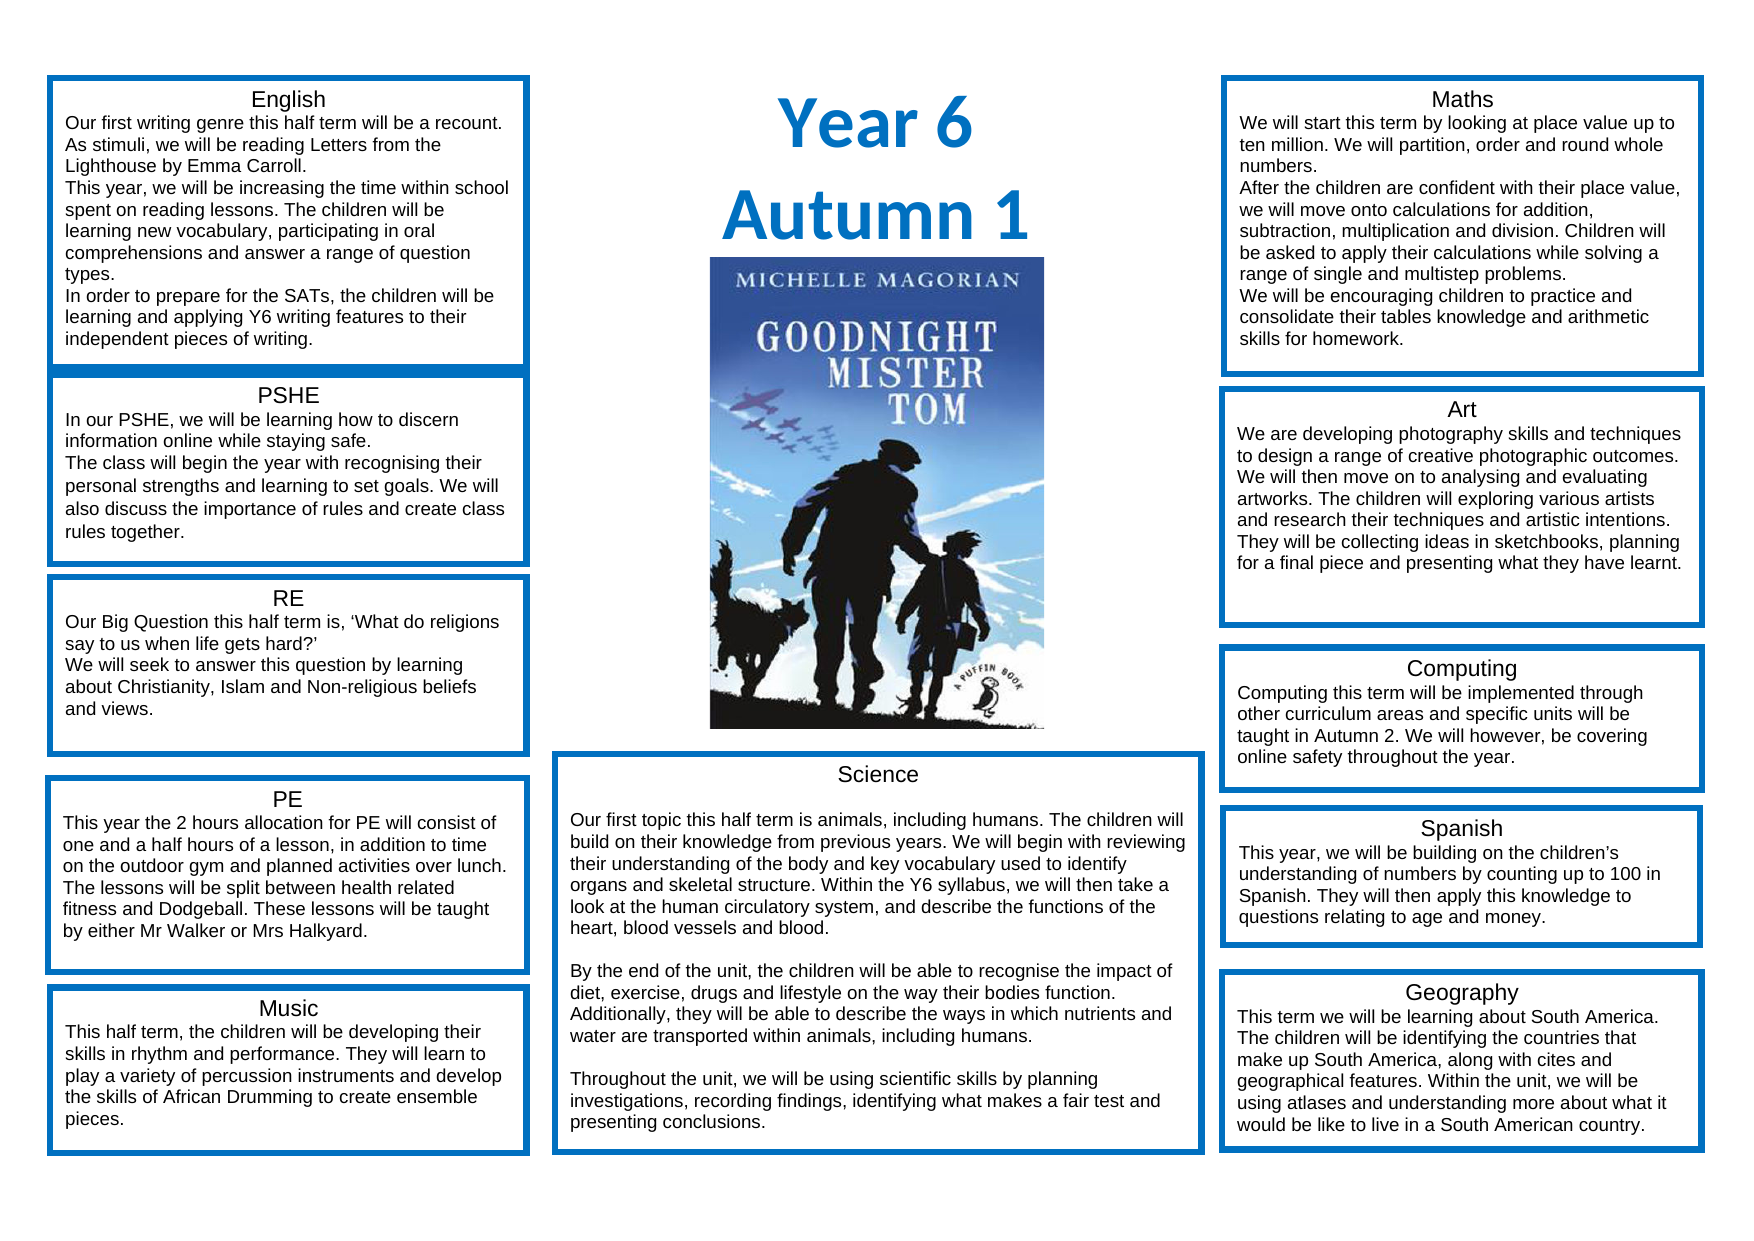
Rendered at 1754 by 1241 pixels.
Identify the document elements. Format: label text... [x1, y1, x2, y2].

text Autumn 1 [530, 167, 1221, 258]
picture [709, 257, 1045, 729]
text Year 6 [530, 75, 1221, 167]
